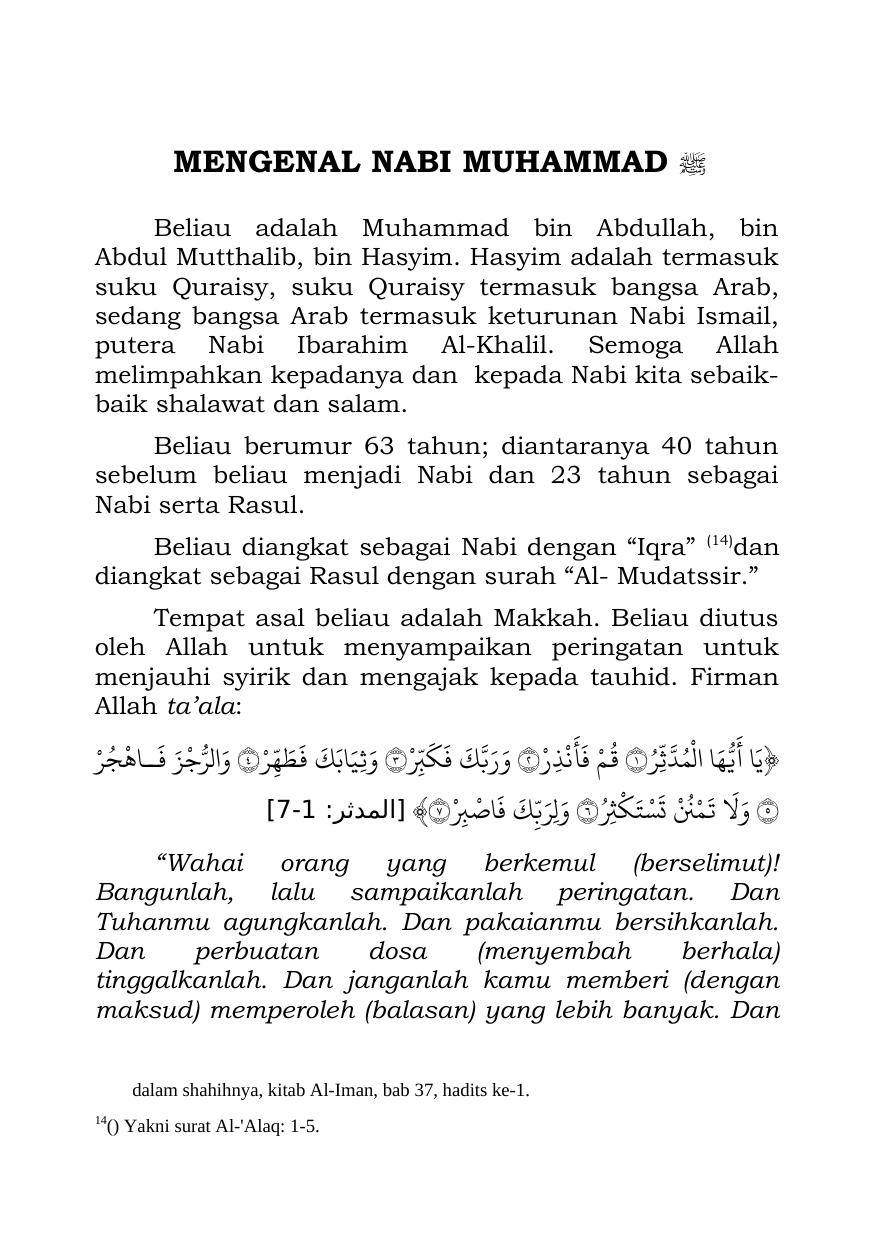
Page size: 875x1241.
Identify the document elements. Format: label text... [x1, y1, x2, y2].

text Beliau diangkat sebagai Nabi dengan “Iqra” ()dan diangkat sebagai Rasul dengan surah “Al- Mudatssir.” [94, 532, 779, 590]
text Beliau berumur 63 tahun; diantaranya 40 tahun sebelum beliau menjadi Nabi dan 23 tahun sebagai Nabi serta Rasul. [94, 431, 779, 519]
text Tempat asal beliau adalah Makkah. Beliau diutus oleh Allah untuk menyampaikan peringatan untuk menjauhi syirik dan mengajak kepada tauhid. Firman Allah ta’ala: [94, 603, 779, 720]
text MENGENAL NABI MUHAMMAD ج [94, 141, 779, 188]
text Beliau adalah Muhammad bin Abdullah, bin Abdul Mutthalib, bin Hasyim. Hasyim adalah termasuk suku Quraisy, suku Quraisy termasuk bangsa Arab, sedang bangsa Arab termasuk keturunan Nabi Ismail, putera Nabi Ibarahim Al-Khalil. Semoga Allah melimpahkan kepadanya dan kepada Nabi kita sebaik-baik shalawat dan salam. [94, 213, 779, 418]
text ﴿يَا أَيُّهَا الْمُدَّثِّرُ١ قُمْ فَأَنْذِرْ٢ وَرَبَّكَ فَكَبِّرْ٣ وَثِيَابَكَ فَطَهِّرْ٤ وَالرُّجْزَ فَاهْجُرْ٥ وَلَا تَمْنُنْ تَسْتَكْثِرُ٦ وَلِرَبِّكَ فَاصْبِرْ٧﴾ [المدثر: 1-7] [94, 733, 779, 835]
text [94, 848, 779, 1024]
